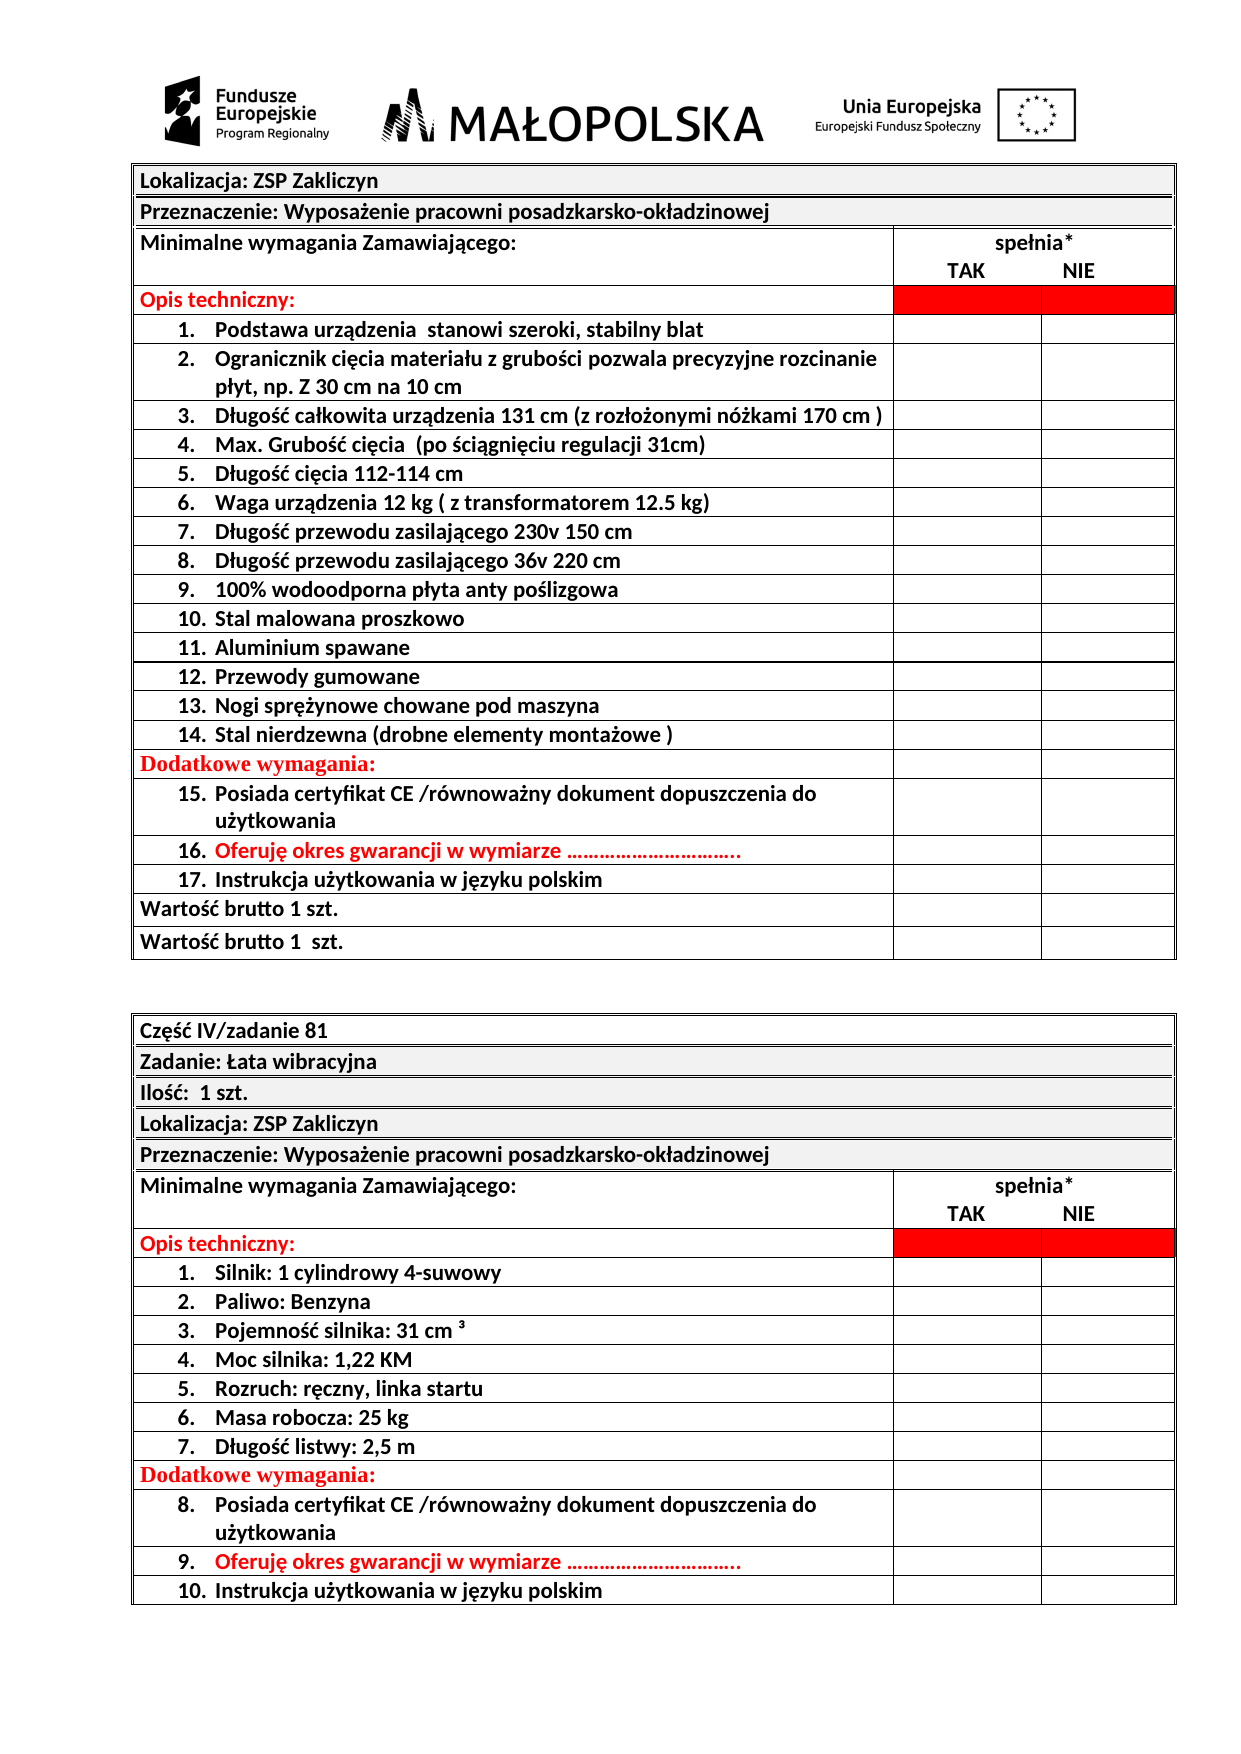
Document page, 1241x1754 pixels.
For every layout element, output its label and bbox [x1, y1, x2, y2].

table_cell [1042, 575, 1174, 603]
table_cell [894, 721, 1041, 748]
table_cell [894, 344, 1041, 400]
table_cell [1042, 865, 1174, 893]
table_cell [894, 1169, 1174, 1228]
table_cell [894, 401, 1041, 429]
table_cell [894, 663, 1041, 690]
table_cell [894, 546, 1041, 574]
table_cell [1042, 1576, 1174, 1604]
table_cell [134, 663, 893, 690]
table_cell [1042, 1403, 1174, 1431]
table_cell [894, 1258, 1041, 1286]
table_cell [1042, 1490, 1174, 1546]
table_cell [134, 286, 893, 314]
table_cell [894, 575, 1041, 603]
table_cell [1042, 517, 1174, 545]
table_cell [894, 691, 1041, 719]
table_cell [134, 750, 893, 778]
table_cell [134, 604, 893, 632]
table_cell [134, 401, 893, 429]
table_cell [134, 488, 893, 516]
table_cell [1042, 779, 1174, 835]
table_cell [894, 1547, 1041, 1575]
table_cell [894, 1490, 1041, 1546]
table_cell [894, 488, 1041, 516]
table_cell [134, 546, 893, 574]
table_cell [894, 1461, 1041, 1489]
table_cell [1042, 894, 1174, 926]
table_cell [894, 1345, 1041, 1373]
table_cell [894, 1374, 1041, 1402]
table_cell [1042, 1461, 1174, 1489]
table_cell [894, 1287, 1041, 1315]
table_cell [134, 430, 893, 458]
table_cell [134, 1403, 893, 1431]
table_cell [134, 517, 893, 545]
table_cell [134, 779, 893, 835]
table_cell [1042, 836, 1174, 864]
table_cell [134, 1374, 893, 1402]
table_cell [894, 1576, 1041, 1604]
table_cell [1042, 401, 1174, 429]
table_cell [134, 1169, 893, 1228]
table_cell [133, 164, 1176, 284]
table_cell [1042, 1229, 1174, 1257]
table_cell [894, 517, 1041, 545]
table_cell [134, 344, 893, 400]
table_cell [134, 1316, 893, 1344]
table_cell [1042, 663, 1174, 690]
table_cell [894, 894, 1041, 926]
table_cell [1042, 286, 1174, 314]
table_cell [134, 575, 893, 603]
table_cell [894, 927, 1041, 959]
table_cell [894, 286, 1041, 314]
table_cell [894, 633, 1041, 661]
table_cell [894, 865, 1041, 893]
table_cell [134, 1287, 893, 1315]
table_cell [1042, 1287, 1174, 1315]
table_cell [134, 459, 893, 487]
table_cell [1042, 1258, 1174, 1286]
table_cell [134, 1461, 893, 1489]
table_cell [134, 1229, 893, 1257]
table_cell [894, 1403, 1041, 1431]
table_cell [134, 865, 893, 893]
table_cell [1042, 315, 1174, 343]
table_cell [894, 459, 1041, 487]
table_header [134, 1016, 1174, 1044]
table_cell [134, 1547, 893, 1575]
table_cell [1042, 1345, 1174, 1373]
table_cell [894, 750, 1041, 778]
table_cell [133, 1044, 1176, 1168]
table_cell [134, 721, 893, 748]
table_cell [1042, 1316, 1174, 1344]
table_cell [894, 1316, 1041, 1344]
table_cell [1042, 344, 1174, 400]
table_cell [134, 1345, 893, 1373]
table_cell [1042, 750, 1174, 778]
picture [147, 59, 1093, 163]
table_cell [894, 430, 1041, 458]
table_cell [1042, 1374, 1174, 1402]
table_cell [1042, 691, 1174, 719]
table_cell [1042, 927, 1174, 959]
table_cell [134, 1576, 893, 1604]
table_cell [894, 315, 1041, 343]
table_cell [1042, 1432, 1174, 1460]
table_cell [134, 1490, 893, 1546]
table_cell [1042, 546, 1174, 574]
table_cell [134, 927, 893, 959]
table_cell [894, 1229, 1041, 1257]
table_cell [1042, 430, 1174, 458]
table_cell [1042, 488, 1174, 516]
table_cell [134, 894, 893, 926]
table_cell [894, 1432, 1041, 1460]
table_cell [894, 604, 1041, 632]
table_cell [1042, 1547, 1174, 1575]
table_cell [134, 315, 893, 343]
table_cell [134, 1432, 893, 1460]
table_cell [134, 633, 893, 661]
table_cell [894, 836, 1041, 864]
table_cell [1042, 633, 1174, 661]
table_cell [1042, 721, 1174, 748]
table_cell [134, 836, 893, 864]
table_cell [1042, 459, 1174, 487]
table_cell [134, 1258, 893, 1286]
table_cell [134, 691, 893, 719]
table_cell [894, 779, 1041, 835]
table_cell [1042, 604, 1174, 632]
